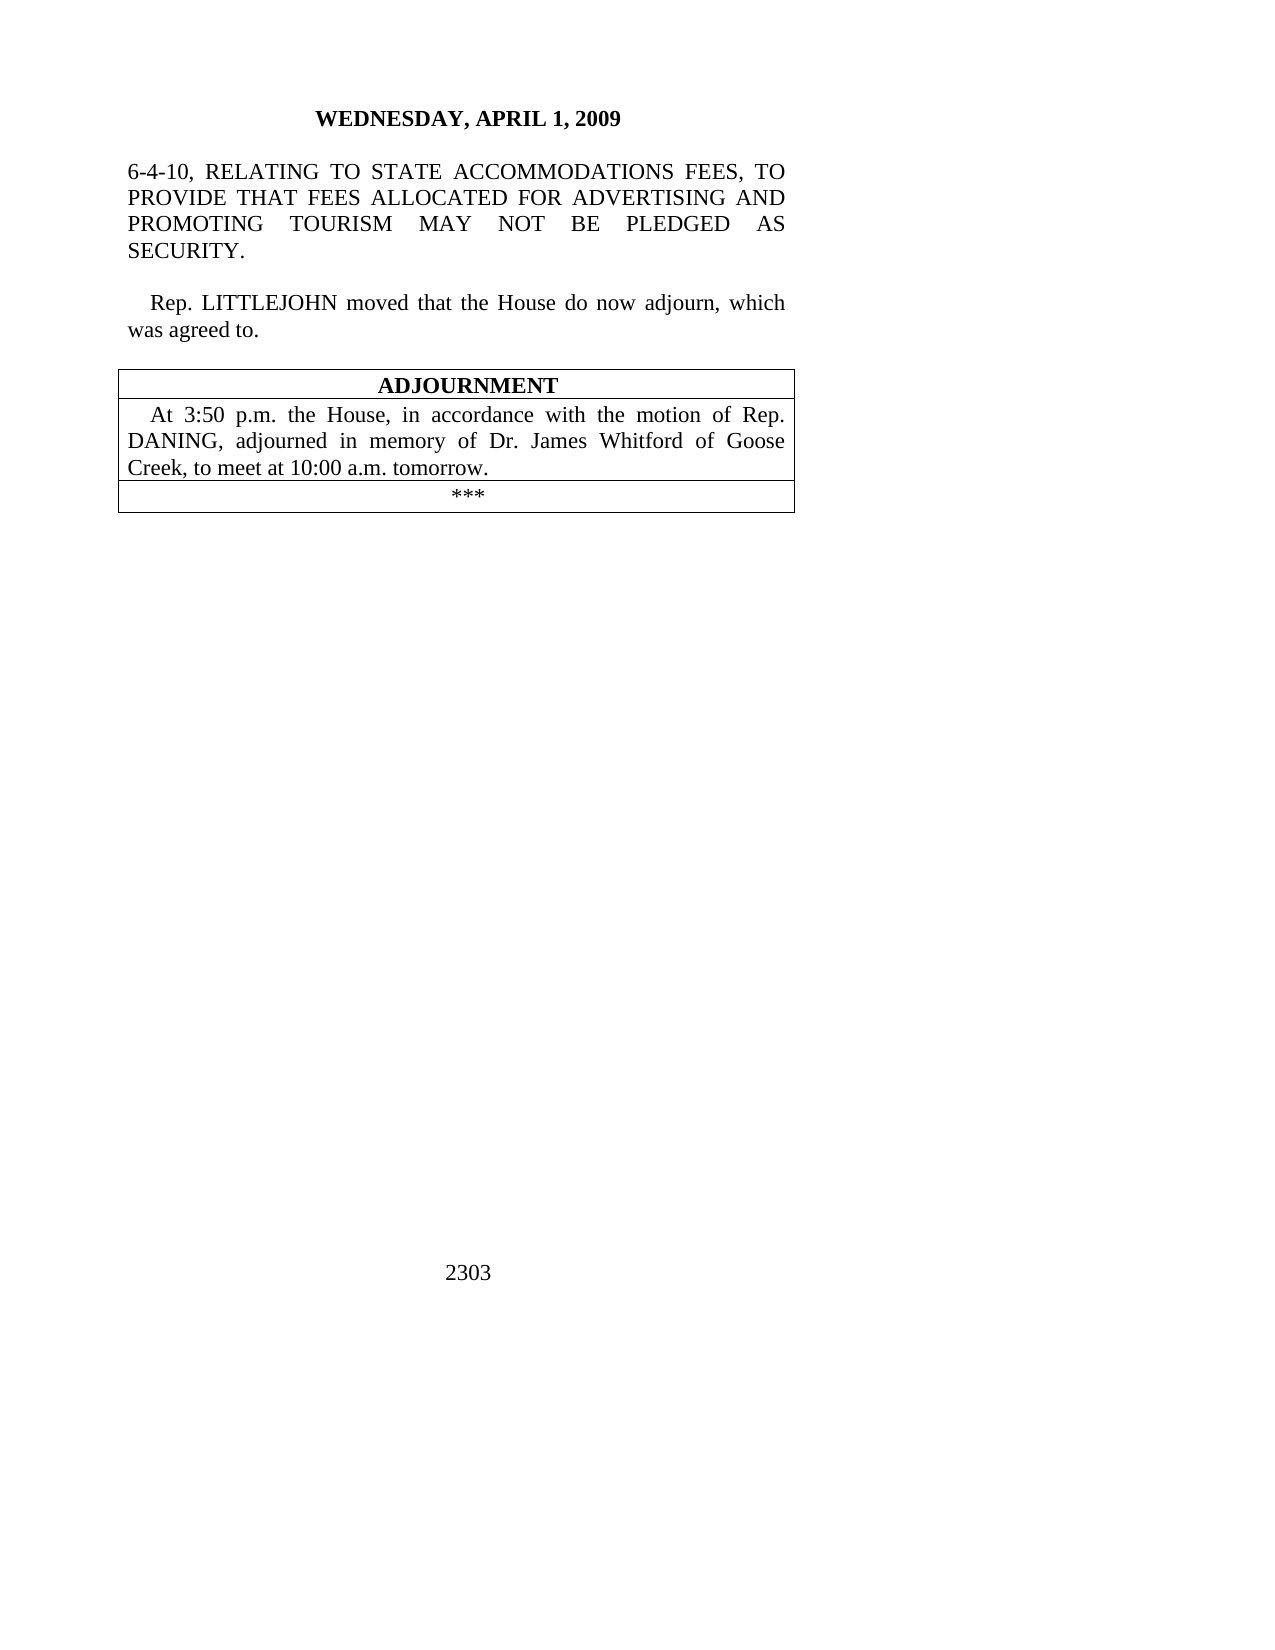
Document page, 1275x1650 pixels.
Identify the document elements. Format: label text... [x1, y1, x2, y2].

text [127, 158, 786, 263]
text At 3:50 p.m. the House, in accordance with the motion of Rep. DANING, adjourned in memory of Dr. James Whitford of Goose Creek, to meet at 10:00 a.m. tomorrow. [119, 399, 794, 480]
text Rep. LITTLEJOHN moved that the House do now adjourn, which was agreed to. [127, 289, 786, 342]
text *** [119, 481, 794, 512]
text ADJOURNMENT [119, 370, 794, 398]
